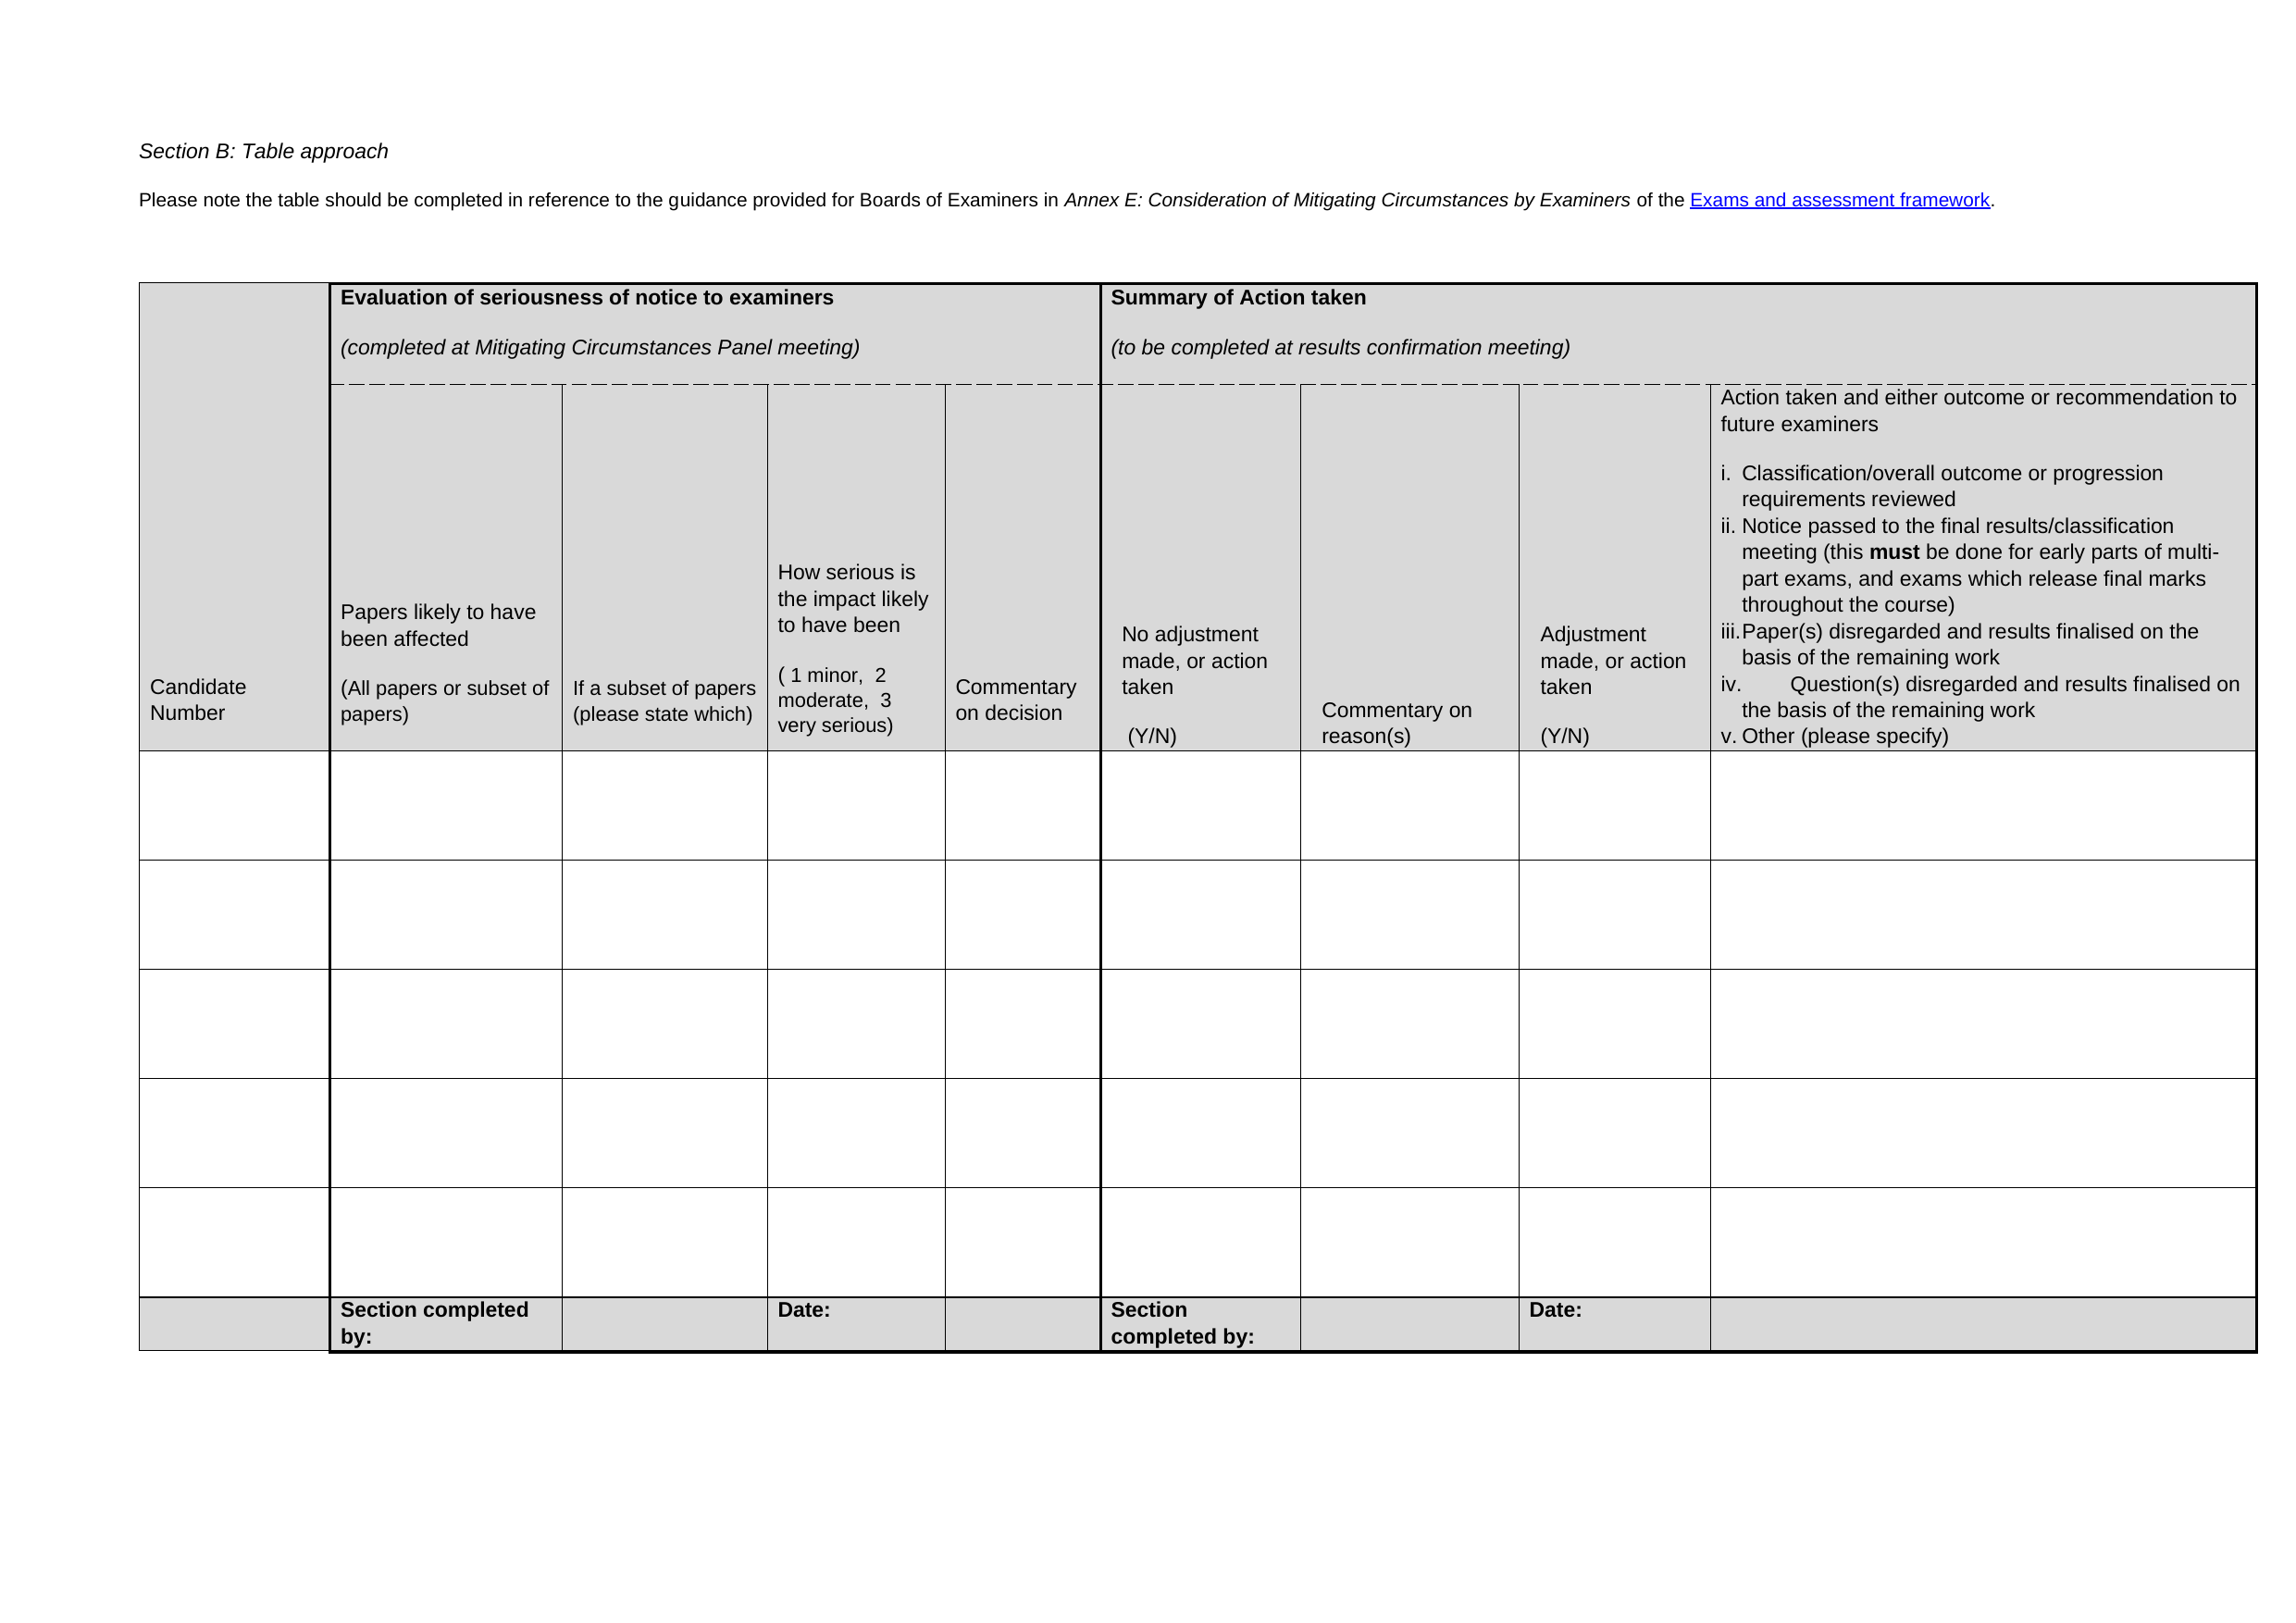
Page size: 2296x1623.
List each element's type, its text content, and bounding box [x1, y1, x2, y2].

table_cell How serious is the impact likely to have been ( 1 minor, 2 moderate, 3 very serious) [768, 384, 945, 750]
table_cell [1520, 970, 1710, 1078]
table_cell [1520, 861, 1710, 969]
table_cell Commentary on reason(s) [1301, 384, 1519, 750]
table_cell [768, 751, 945, 860]
table_cell [331, 751, 562, 860]
table_cell [1301, 751, 1519, 860]
table_cell [563, 861, 767, 969]
text Please note the table should be completed in reference to the guidance provided for Boards of Examiners in Annex E: Consideration of Mitigating Circumstances by Examiners of the Exams and assessment framework. [139, 188, 2156, 210]
table_cell [140, 751, 329, 860]
table_cell [768, 861, 945, 969]
table_header Summary of Action taken (to be completed at results confirmation meeting) [1102, 285, 2255, 384]
table_cell [1520, 751, 1710, 860]
table_cell [768, 970, 945, 1078]
table_cell Adjustment made, or action taken (Y/N) [1520, 384, 1710, 750]
table_cell [768, 1188, 945, 1296]
table_cell [140, 970, 329, 1078]
table_cell [946, 1079, 1099, 1187]
table_cell No adjustment made, or action taken (Y/N) [1102, 384, 1300, 750]
table_cell [140, 861, 329, 969]
table_cell [1102, 1188, 1300, 1296]
table_cell Commentary on decision [946, 384, 1099, 750]
table_cell [563, 970, 767, 1078]
table_cell [563, 1188, 767, 1296]
text Section B: Table approach [139, 139, 2156, 163]
table_cell [140, 1298, 329, 1350]
table_cell [1102, 970, 1300, 1078]
table_cell [1301, 861, 1519, 969]
table_cell [563, 1079, 767, 1187]
table_cell Section completed by: [331, 1298, 562, 1350]
table_cell Section completed by: [1102, 1298, 1300, 1350]
table_cell [946, 970, 1099, 1078]
table_cell [331, 1079, 562, 1187]
table_cell [1301, 1188, 1519, 1296]
table_cell [1301, 1079, 1519, 1187]
table_cell [1102, 1079, 1300, 1187]
table_cell [1520, 1188, 1710, 1296]
table_cell [1520, 1079, 1710, 1187]
table_cell [1102, 751, 1300, 860]
table_cell Date: [768, 1298, 945, 1350]
table_cell Action taken and either outcome or recommendation to future examiners Classification/overall outcome or progression requirements reviewed Notice passed to the final results/classification meeting (this must be done for early parts of multi-part exams, and exams which release final marks throughout the course) Paper(s) disregarded and results finalised on the basis of the remaining work Question(s) disregarded and results finalised on the basis of the remaining work Other (please specify) [1711, 384, 2255, 750]
table_cell [563, 751, 767, 860]
table_cell [946, 861, 1099, 969]
table_cell [946, 751, 1099, 860]
table_cell [1711, 861, 2255, 969]
table_cell [946, 1188, 1099, 1296]
table_cell Papers likely to have been affected (All papers or subset of papers) [331, 384, 562, 750]
table_cell [140, 1188, 329, 1296]
table_header Candidate Number [140, 283, 329, 750]
table_cell [1301, 970, 1519, 1078]
table_cell If a subset of papers (please state which) [563, 384, 767, 750]
table_cell [1711, 1298, 2255, 1350]
table_header Evaluation of seriousness of notice to examiners (completed at Mitigating Circumstances Panel meeting) [331, 285, 1099, 384]
table_cell [331, 861, 562, 969]
table_cell [140, 1079, 329, 1187]
table_cell [1711, 1079, 2255, 1187]
table_cell [331, 970, 562, 1078]
table_cell [331, 1188, 562, 1296]
table_cell [1711, 1188, 2255, 1296]
table_cell [1711, 970, 2255, 1078]
table_cell [946, 1298, 1099, 1350]
table_cell [563, 1298, 767, 1350]
table_cell Date: [1520, 1298, 1710, 1350]
table_cell [1711, 751, 2255, 860]
table_cell [1301, 1298, 1519, 1350]
table_cell [1102, 861, 1300, 969]
table_cell [768, 1079, 945, 1187]
